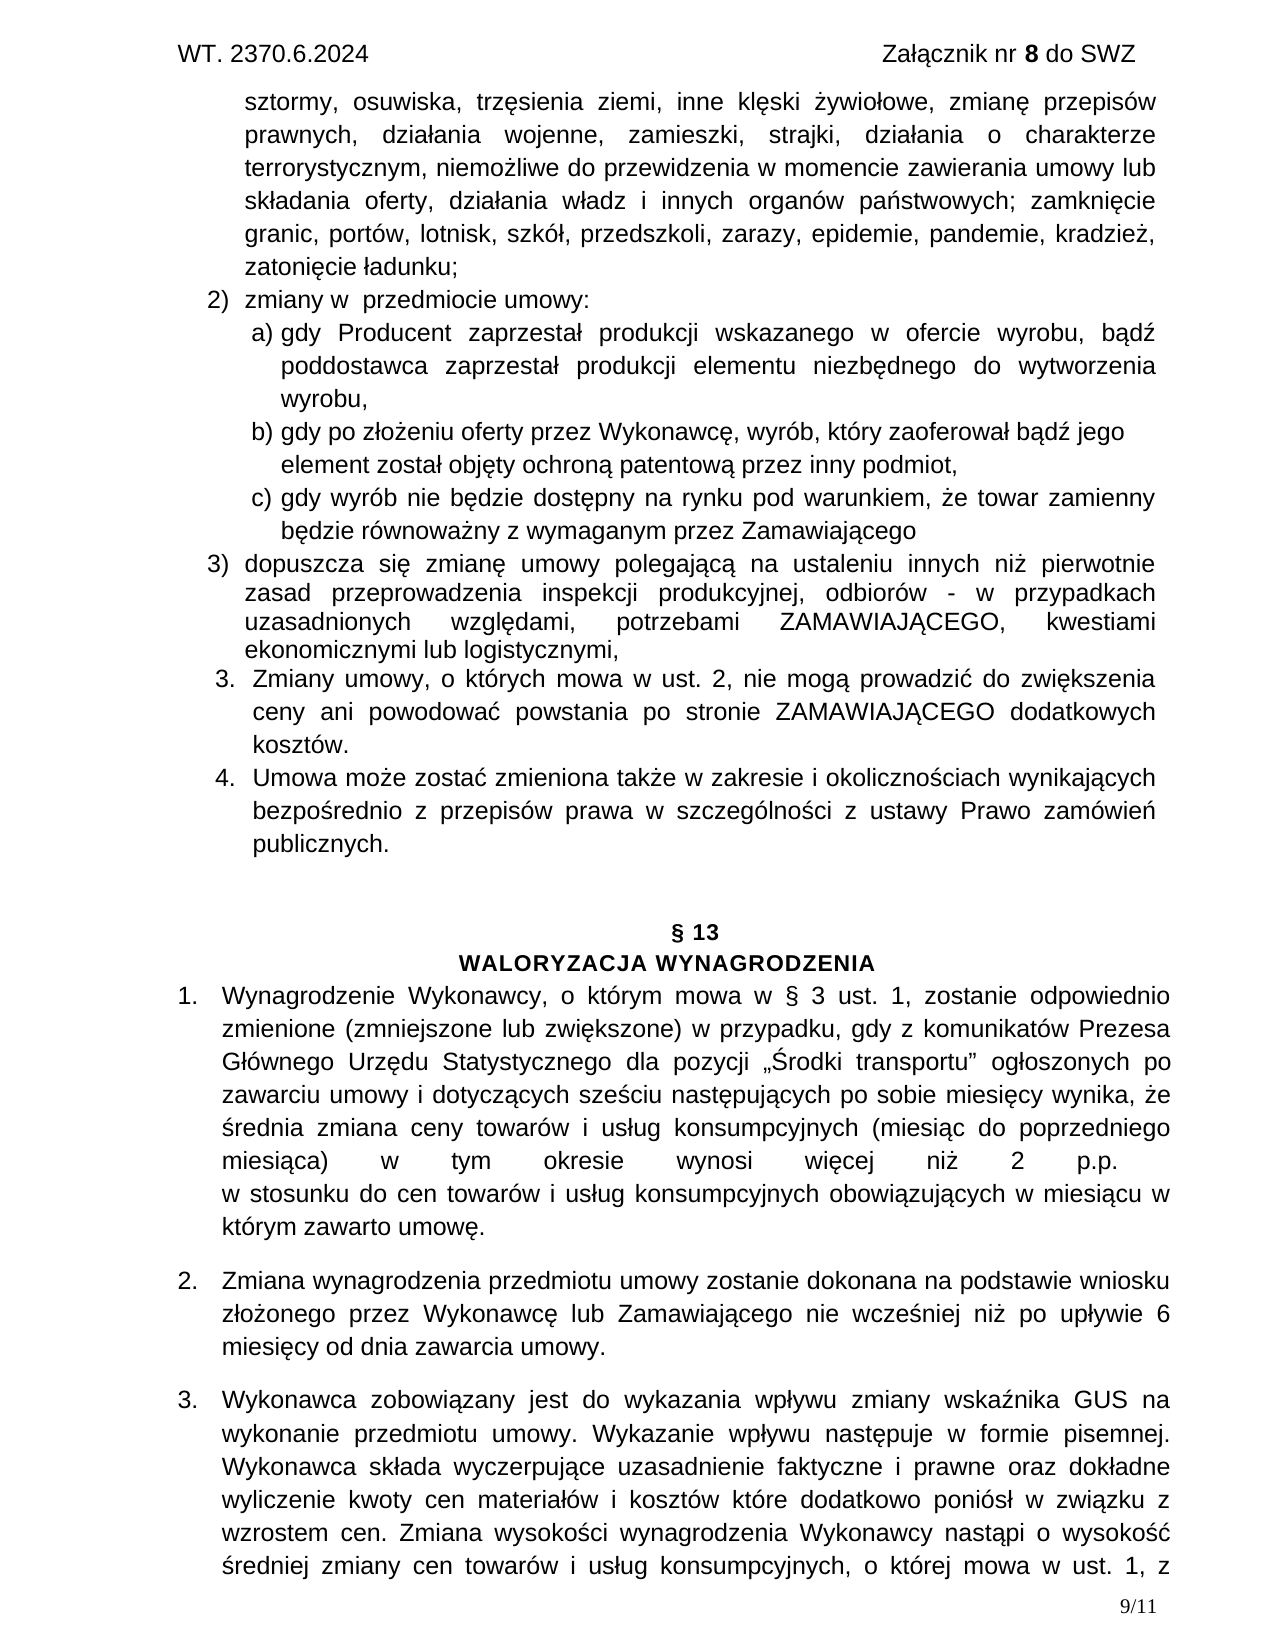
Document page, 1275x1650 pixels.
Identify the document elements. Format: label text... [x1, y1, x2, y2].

list gdy wyrób nie będzie dostępny na rynku pod warunkiem, że towar zamienny będzie równoważny z wymaganym przez Zamawiającego [251, 483, 1157, 545]
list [177, 1386, 1172, 1579]
list dopuszcza się zmianę umowy polegającą na ustaleniu innych niż pierwotnie zasad przeprowadzenia inspekcji produkcyjnej, odbiorów - w przypadkach uzasadnionych względami, potrzebami ZAMAWIAJĄCEGO, kwestiami ekonomicznymi lub logistycznymi, [207, 549, 1157, 664]
list zmiany w przedmiocie umowy: [207, 285, 1157, 314]
list gdy po złożeniu oferty przez Wykonawcę, wyrób, który zaoferował bądź jego element został objęty ochroną patentową przez inny podmiot, [251, 417, 1157, 479]
list Umowa może zostać zmieniona także w zakresie i okolicznościach wynikających bezpośrednio z przepisów prawa w szczególności z ustawy Prawo zamówień publicznych. [215, 763, 1157, 858]
list gdy Producent zaprzestał produkcji wskazanego w ofercie wyrobu, bądź poddostawca zaprzestał produkcji elementu niezbędnego do wytworzenia wyrobu, [251, 318, 1157, 413]
list Zmiana wynagrodzenia przedmiotu umowy zostanie dokonana na podstawie wniosku złożonego przez Wykonawcę lub Zamawiającego nie wcześniej niż po upływie 6 miesięcy od dnia zawarcia umowy. [177, 1266, 1172, 1360]
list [207, 87, 1157, 281]
text § 13 [177, 917, 1157, 946]
text WALORYZACJA WYNAGRODZENIA [177, 950, 1157, 977]
list Zmiany umowy, o których mowa w ust. 2, nie mogą prowadzić do zwiększenia ceny ani powodować powstania po stronie ZAMAWIAJĄCEGO dodatkowych kosztów. [215, 664, 1157, 759]
list Wynagrodzenie Wykonawcy, o którym mowa w § 3 ust. 1, zostanie odpowiednio zmienione (zmniejszone lub zwiększone) w przypadku, gdy z komunikatów Prezesa Głównego Urzędu Statystycznego dla pozycji „Środki transportu” ogłoszonych po zawarciu umowy i dotyczących sześciu następujących po sobie miesięcy wynika, że średnia zmiana ceny towarów i usług konsumpcyjnych (miesiąc do poprzedniego miesiąca) w tym okresie wynosi więcej niż 2 p.p. w stosunku do cen towarów i usług konsumpcyjnych obowiązujących w miesiącu w którym zawarto umowę. [177, 981, 1172, 1241]
